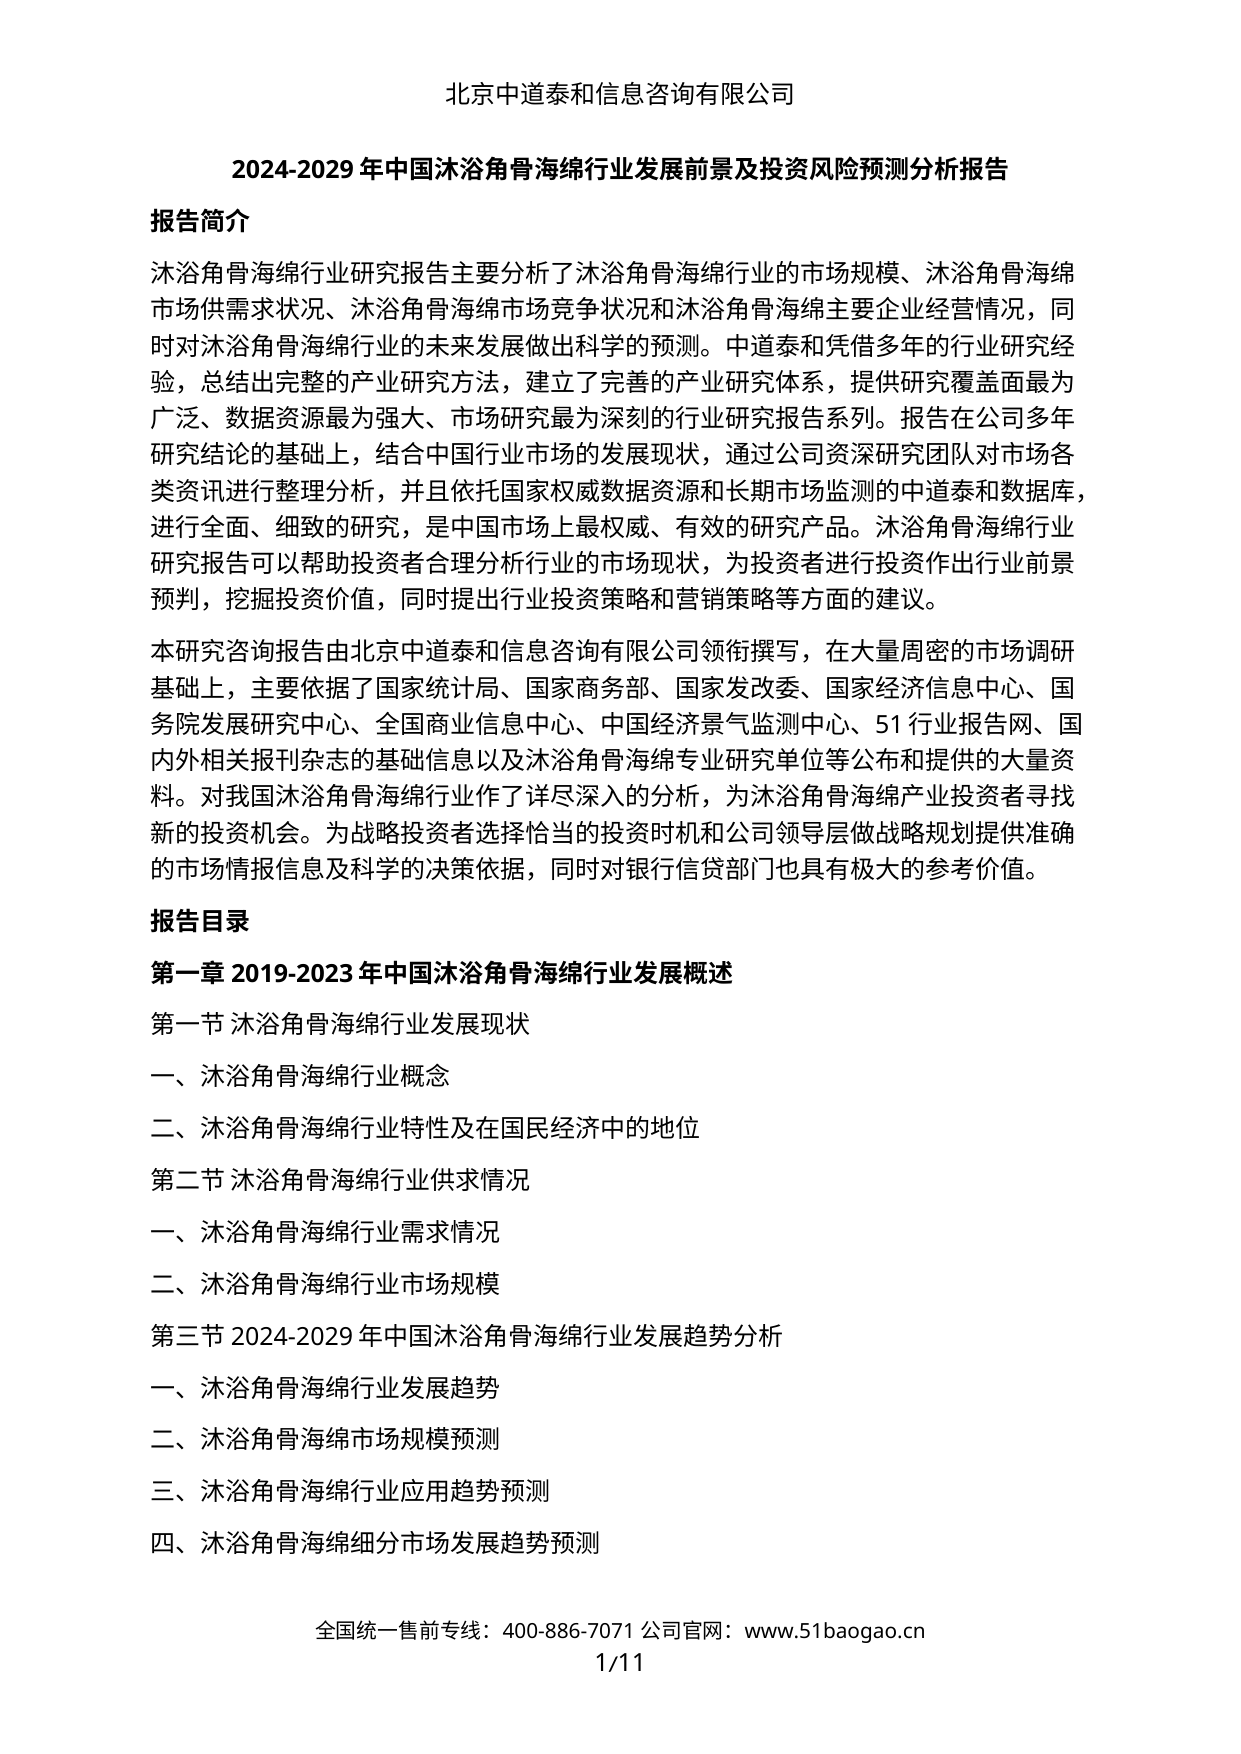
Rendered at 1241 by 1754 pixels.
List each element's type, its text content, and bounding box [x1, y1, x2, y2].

text 二、沐浴角骨海绵市场规模预测 [150, 1420, 1090, 1456]
text 报告目录 [150, 901, 1090, 937]
text 第一节 沐浴角骨海绵行业发展现状 [150, 1005, 1090, 1041]
text 二、沐浴角骨海绵行业特性及在国民经济中的地位 [150, 1109, 1090, 1145]
text 四、沐浴角骨海绵细分市场发展趋势预测 [150, 1524, 1090, 1560]
text 一、沐浴角骨海绵行业概念 [150, 1057, 1090, 1093]
text 第三节 2024-2029年中国沐浴角骨海绵行业发展趋势分析 [150, 1316, 1090, 1352]
text 2024-2029年中国沐浴角骨海绵行业发展前景及投资风险预测分析报告 [150, 150, 1090, 186]
text 第二节 沐浴角骨海绵行业供求情况 [150, 1161, 1090, 1197]
text 一、沐浴角骨海绵行业发展趋势 [150, 1368, 1090, 1404]
text 报告简介 [150, 202, 1090, 238]
text 沐浴角骨海绵行业研究报告主要分析了沐浴角骨海绵行业的市场规模、沐浴角骨海绵市场供需求状况、沐浴角骨海绵市场竞争状况和沐浴角骨海绵主要企业经营情况，同时对沐浴角骨海绵行业的未来发展做出科学的预测。中道泰和凭借多年的行业研究经验，总结出完整的产业研究方法，建立了完善的产业研究体系，提供研究覆盖面最为广泛、数据资源最为强大、市场研究最为深刻的行业研究报告系列。报告在公司多年研究结论的基础上，结合中国行业市场的发展现状，通过公司资深研究团队对市场各类资讯进行整理分析，并且依托国家权威数据资源和长期市场监测的中道泰和数据库，进行全面、细致的研究，是中国市场上最权威、有效的研究产品。沐浴角骨海绵行业研究报告可以帮助投资者合理分析行业的市场现状，为投资者进行投资作出行业前景预判，挖掘投资价值，同时提出行业投资策略和营销策略等方面的建议。 [150, 254, 1090, 616]
text 本研究咨询报告由北京中道泰和信息咨询有限公司领衔撰写，在大量周密的市场调研基础上，主要依据了国家统计局、国家商务部、国家发改委、国家经济信息中心、国务院发展研究中心、全国商业信息中心、中国经济景气监测中心、51行业报告网、国内外相关报刊杂志的基础信息以及沐浴角骨海绵专业研究单位等公布和提供的大量资料。对我国沐浴角骨海绵行业作了详尽深入的分析，为沐浴角骨海绵产业投资者寻找新的投资机会。为战略投资者选择恰当的投资时机和公司领导层做战略规划提供准确的市场情报信息及科学的决策依据，同时对银行信贷部门也具有极大的参考价值。 [150, 632, 1090, 886]
text 第一章 2019-2023年中国沐浴角骨海绵行业发展概述 [150, 953, 1090, 989]
text 一、沐浴角骨海绵行业需求情况 [150, 1212, 1090, 1249]
text 三、沐浴角骨海绵行业应用趋势预测 [150, 1472, 1090, 1508]
text 二、沐浴角骨海绵行业市场规模 [150, 1264, 1090, 1301]
